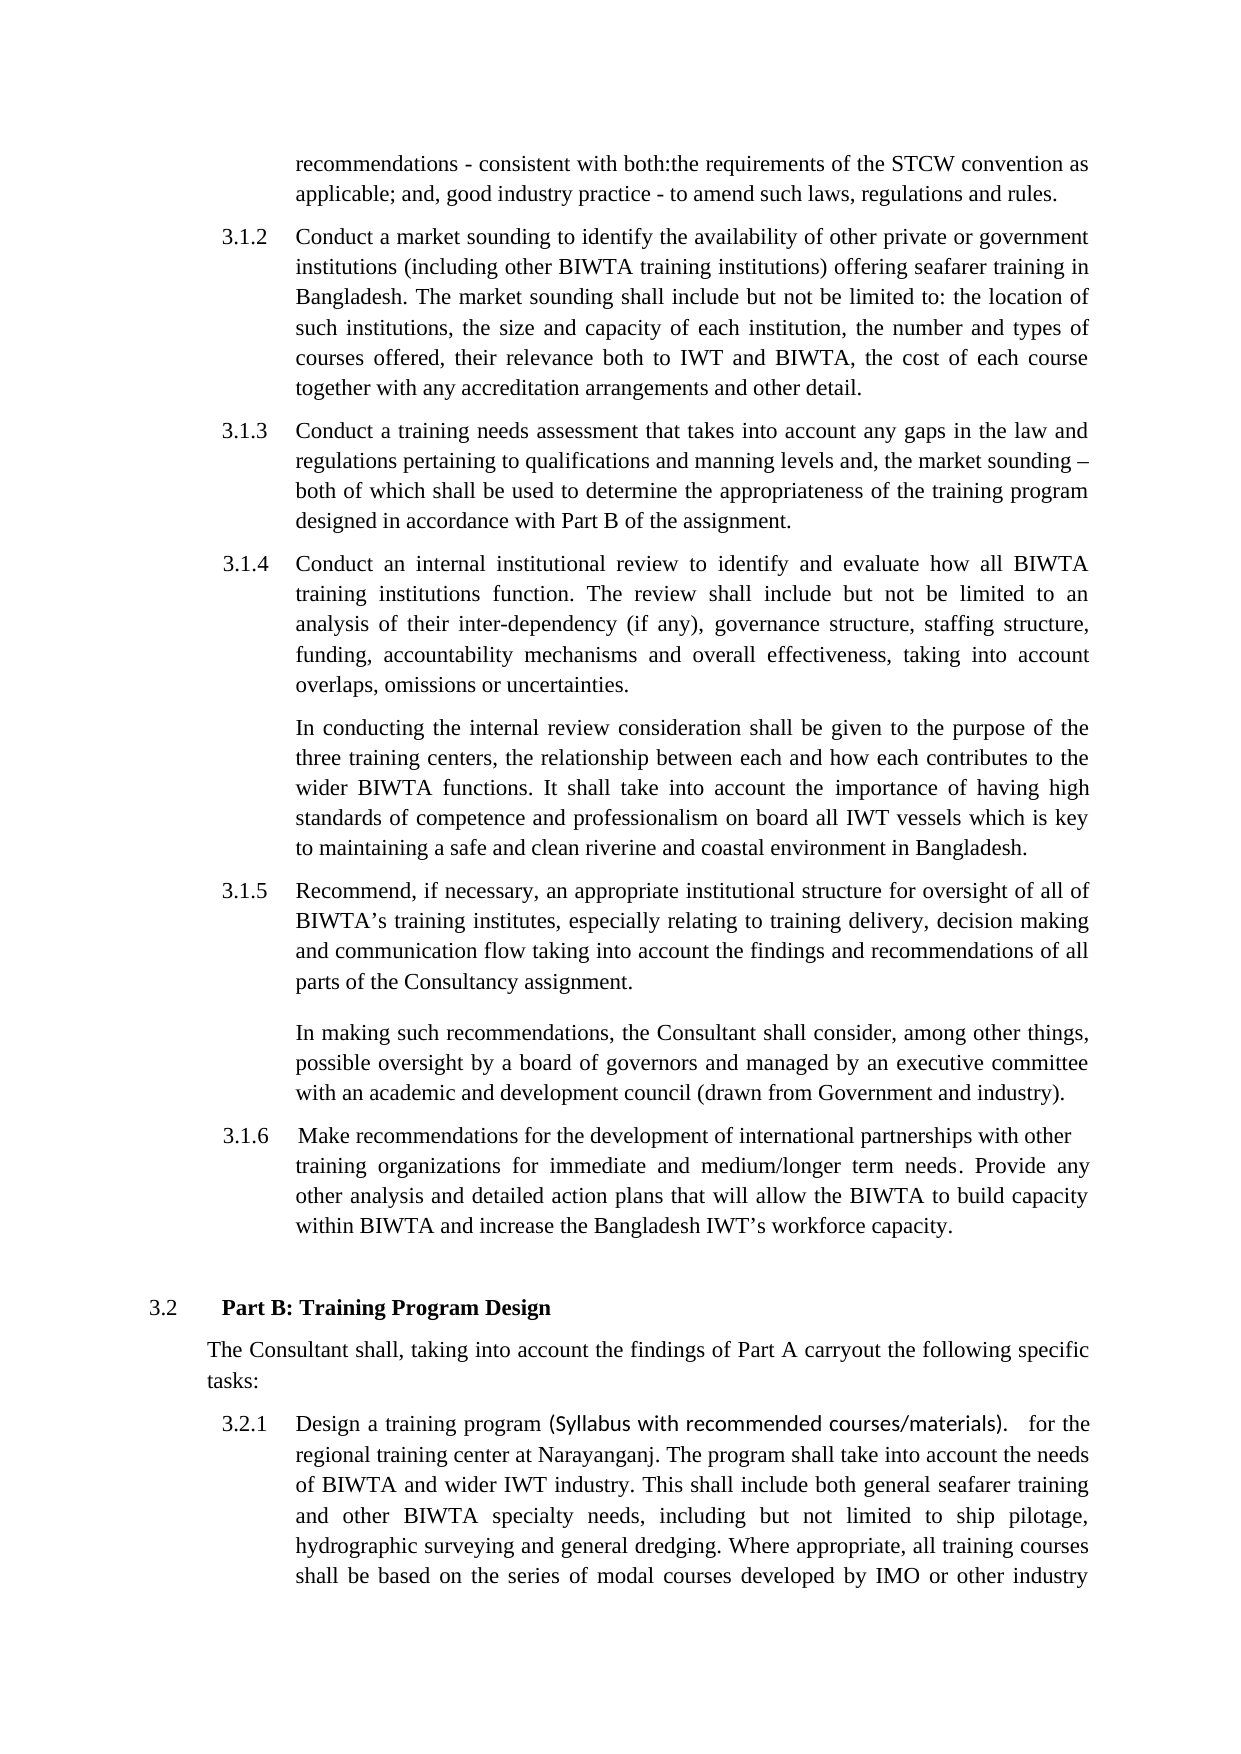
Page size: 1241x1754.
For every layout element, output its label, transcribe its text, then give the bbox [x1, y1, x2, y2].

text 3.1.4 Conduct an internal institutional review to identify and evaluate how all BIWTA training institutions function. The review shall include but not be limited to an analysis of their inter-dependency (if any), governance structure, staffing structure, funding, accountability mechanisms and overall effectiveness, taking into account overlaps, omissions or uncertainties. [223, 550, 1090, 697]
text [295, 150, 1090, 207]
text 3.1.6 Make recommendations for the development of international partnerships with other [223, 1122, 1090, 1148]
text 3.2 Part B: Training Program Design [149, 1294, 1090, 1320]
text The Consultant shall, taking into account the findings of Part A carryout the following specific tasks: [207, 1336, 1090, 1393]
text 3.1.2 Conduct a market sounding to identify the availability of other private or government institutions (including other BIWTA training institutions) offering seafarer training in Bangladesh. The market sounding shall include but not be limited to: the location of such institutions, the size and capacity of each institution, the number and types of courses offered, their relevance both to IWT and BIWTA, the cost of each course together with any accreditation arrangements and other detail. [222, 223, 1090, 400]
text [222, 1409, 1090, 1588]
text In conducting the internal review consideration shall be given to the purpose of the three training centers, the relationship between each and how each contributes to the wider BIWTA functions. It shall take into account the importance of having high standards of competence and professionalism on board all IWT vessels which is key to maintaining a safe and clean riverine and coastal environment in Bangladesh. [223, 713, 1090, 861]
text 3.1.3 Conduct a training needs assessment that takes into account any gaps in the law and regulations pertaining to qualifications and manning levels and, the market sounding – both of which shall be used to determine the appropriateness of the training program designed in accordance with Part B of the assignment. [222, 417, 1090, 534]
text training organizations for immediate and medium/longer term needs. Provide any other analysis and detailed action plans that will allow the BIWTA to build capacity within BIWTA and increase the Bangladesh IWT’s workforce capacity. [295, 1152, 1090, 1239]
text 3.1.5 Recommend, if necessary, an appropriate institutional structure for oversight of all of BIWTA’s training institutes, especially relating to training delivery, decision making and communication flow taking into account the findings and recommendations of all parts of the Consultancy assignment. [222, 877, 1090, 994]
text In making such recommendations, the Consultant shall consider, among other things, possible oversight by a board of governors and managed by an executive committee with an academic and development council (drawn from Government and industry). [295, 1019, 1090, 1106]
